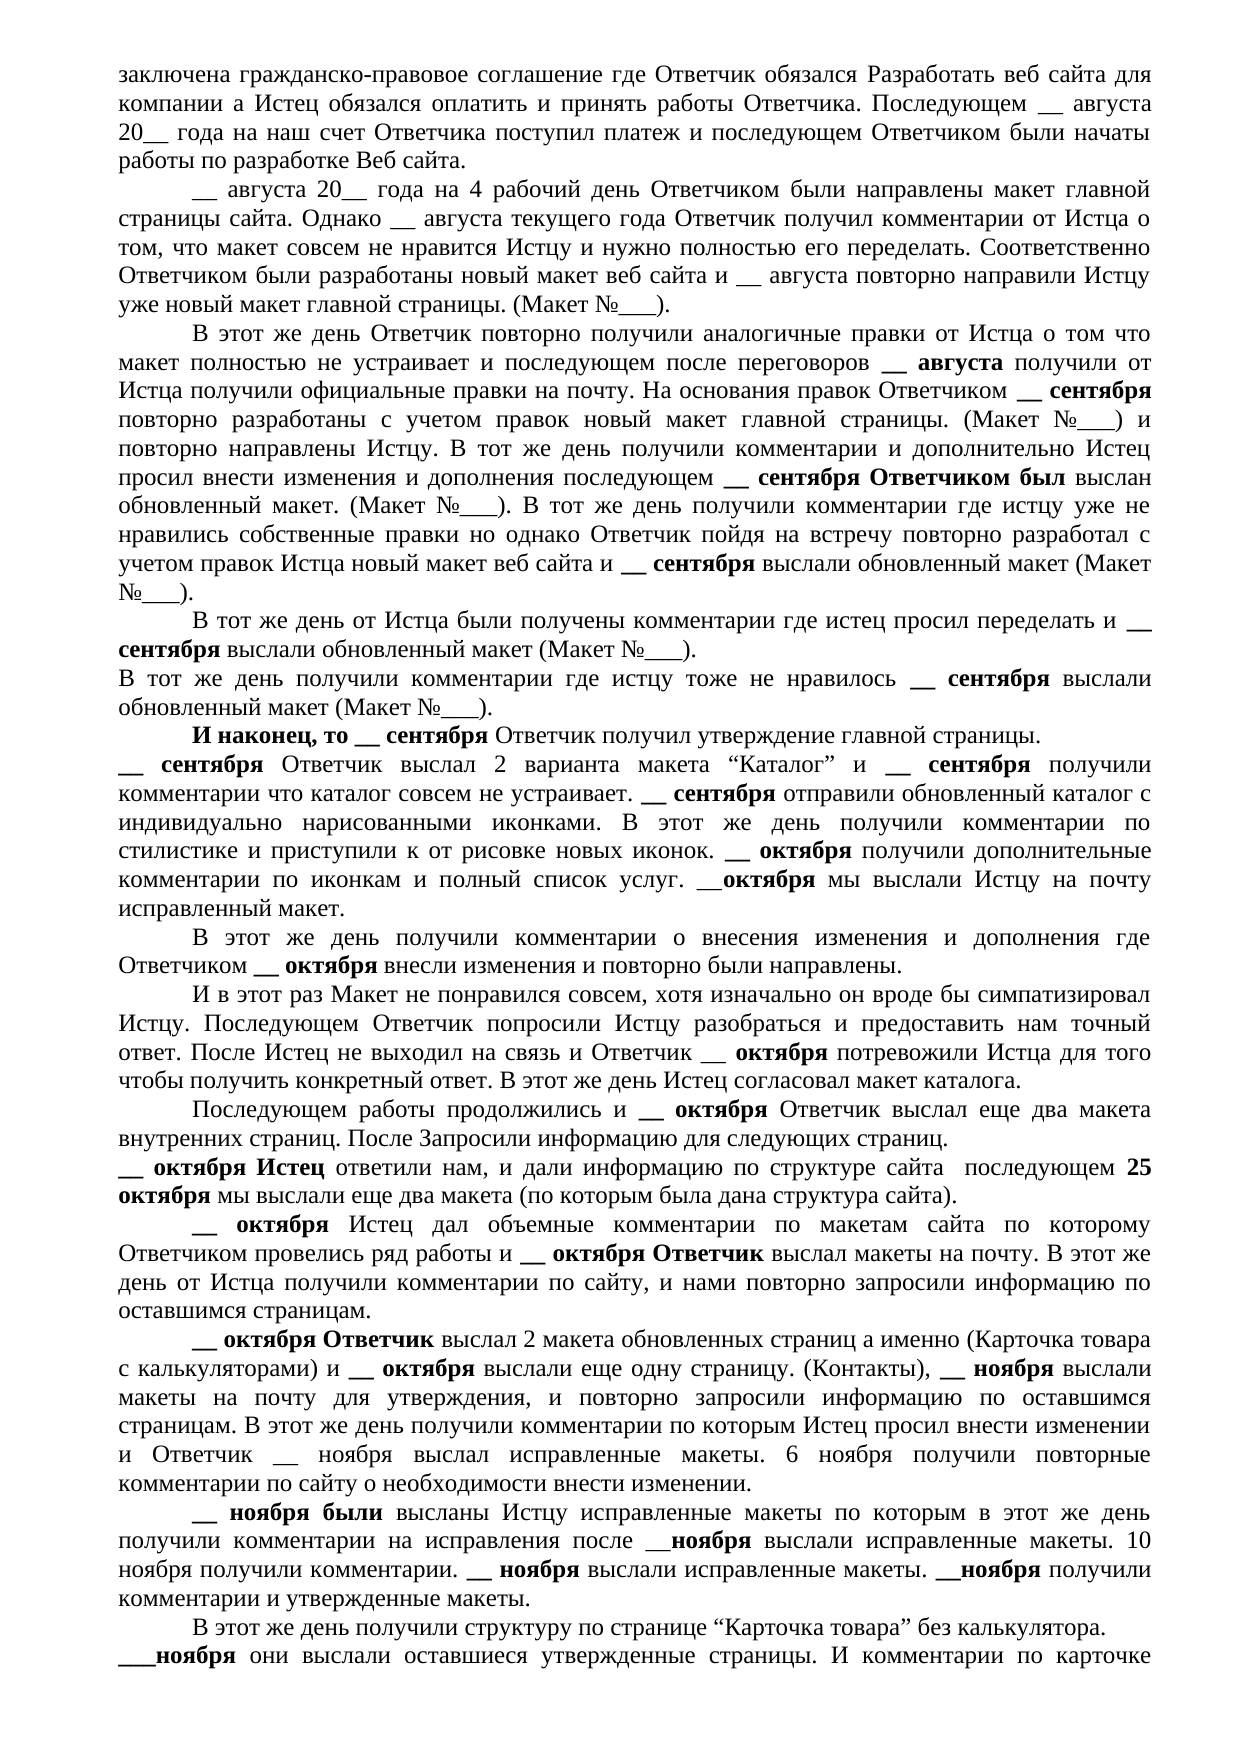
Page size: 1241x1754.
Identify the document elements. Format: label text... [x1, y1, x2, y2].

text __ августа 20__ года на 4 рабочий день Ответчиком были направлены макет главной страницы сайта. Однако __ августа текущего года Ответчик получил комментарии от Истца о том, что макет совсем не нравится Истцу и нужно полностью его переделать. Соответственно Ответчиком были разработаны новый макет веб сайта и __ августа повторно направили Истцу уже новый макет главной страницы. (Макет №___). [118, 174, 1152, 318]
text В тот же день от Истца были получены комментарии где истец просил переделать и __ сентября выслали обновленный макет (Макет №___). [118, 605, 1152, 663]
text __ октября Истец дал объемные комментарии по макетам сайта по которому Ответчиком провелись ряд работы и __ октября Ответчик выслал макеты на почту. В этот же день от Истца получили комментарии по сайту, и нами повторно запросили информацию по оставшимся страницам. [118, 1209, 1152, 1324]
text В этот же день получили комментарии о внесения изменения и дополнения где Ответчиком __ октября внесли изменения и повторно были направлены. [118, 922, 1152, 979]
text И наконец, то __ сентября Ответчик получил утверждение главной страницы. [118, 720, 1152, 749]
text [118, 1640, 1152, 1669]
text __ октября Истец ответили нам, и дали информацию по структуре сайта последующем 25 октября мы выслали еще два макета (по которым была дана структура сайта). [118, 1152, 1152, 1209]
text __ ноября были высланы Истцу исправленные макеты по которым в этот же день получили комментарии на исправления после __ноября выслали исправленные макеты. 10 ноября получили комментарии. __ ноября выслали исправленные макеты. __ноября получили комментарии и утвержденные макеты. [118, 1497, 1152, 1612]
text __ сентября Ответчик выслал 2 варианта макета “Каталог” и __ сентября получили комментарии что каталог совсем не устраивает. __ сентября отправили обновленный каталог с индивидуально нарисованными иконками. В этот же день получили комментарии по стилистике и приступили к от рисовке новых иконок. __ октября получили дополнительные комментарии по иконкам и полный список услуг. __октября мы выслали Истцу на почту исправленный макет. [118, 749, 1152, 922]
text В тот же день получили комментарии где истцу тоже не нравилось __ сентября выслали обновленный макет (Макет №___). [118, 663, 1152, 720]
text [118, 59, 1152, 174]
text И в этот раз Макет не понравился совсем, хотя изначально он вроде бы симпатизировал Истцу. Последующем Ответчик попросили Истцу разобраться и предоставить нам точный ответ. После Истец не выходил на связь и Ответчик __ октября потревожили Истца для того чтобы получить конкретный ответ. В этот же день Истец согласовал макет каталога. [118, 979, 1152, 1094]
text Последующем работы продолжились и __ октября Ответчик выслал еще два макета внутренних страниц. После Запросили информацию для следующих страниц. [118, 1094, 1152, 1152]
text В этот же день Ответчик повторно получили аналогичные правки от Истца о том что макет полностью не устраивает и последующем после переговоров __ августа получили от Истца получили официальные правки на почту. На основания правок Ответчиком __ сентября повторно разработаны с учетом правок новый макет главной страницы. (Макет №___) и повторно направлены Истцу. В тот же день получили комментарии и дополнительно Истец просил внести изменения и дополнения последующем __ сентября Ответчиком был выслан обновленный макет. (Макет №___). В тот же день получили комментарии где истцу уже не нравились собственные правки но однако Ответчик пойдя на встречу повторно разработал с учетом правок Истца новый макет веб сайта и __ сентября выслали обновленный макет (Макет №___). [118, 318, 1152, 605]
text В этот же день получили структуру по странице “Карточка товара” без калькулятора. [118, 1612, 1152, 1640]
text __ октября Ответчик выслал 2 макета обновленных страниц а именно (Карточка товара с калькуляторами) и __ октября выслали еще одну страницу. (Контакты), __ ноября выслали макеты на почту для утверждения, и повторно запросили информацию по оставшимся страницам. В этот же день получили комментарии по которым Истец просил внести изменении и Ответчик __ ноября выслал исправленные макеты. 6 ноября получили повторные комментарии по сайту о необходимости внести изменении. [118, 1324, 1152, 1497]
